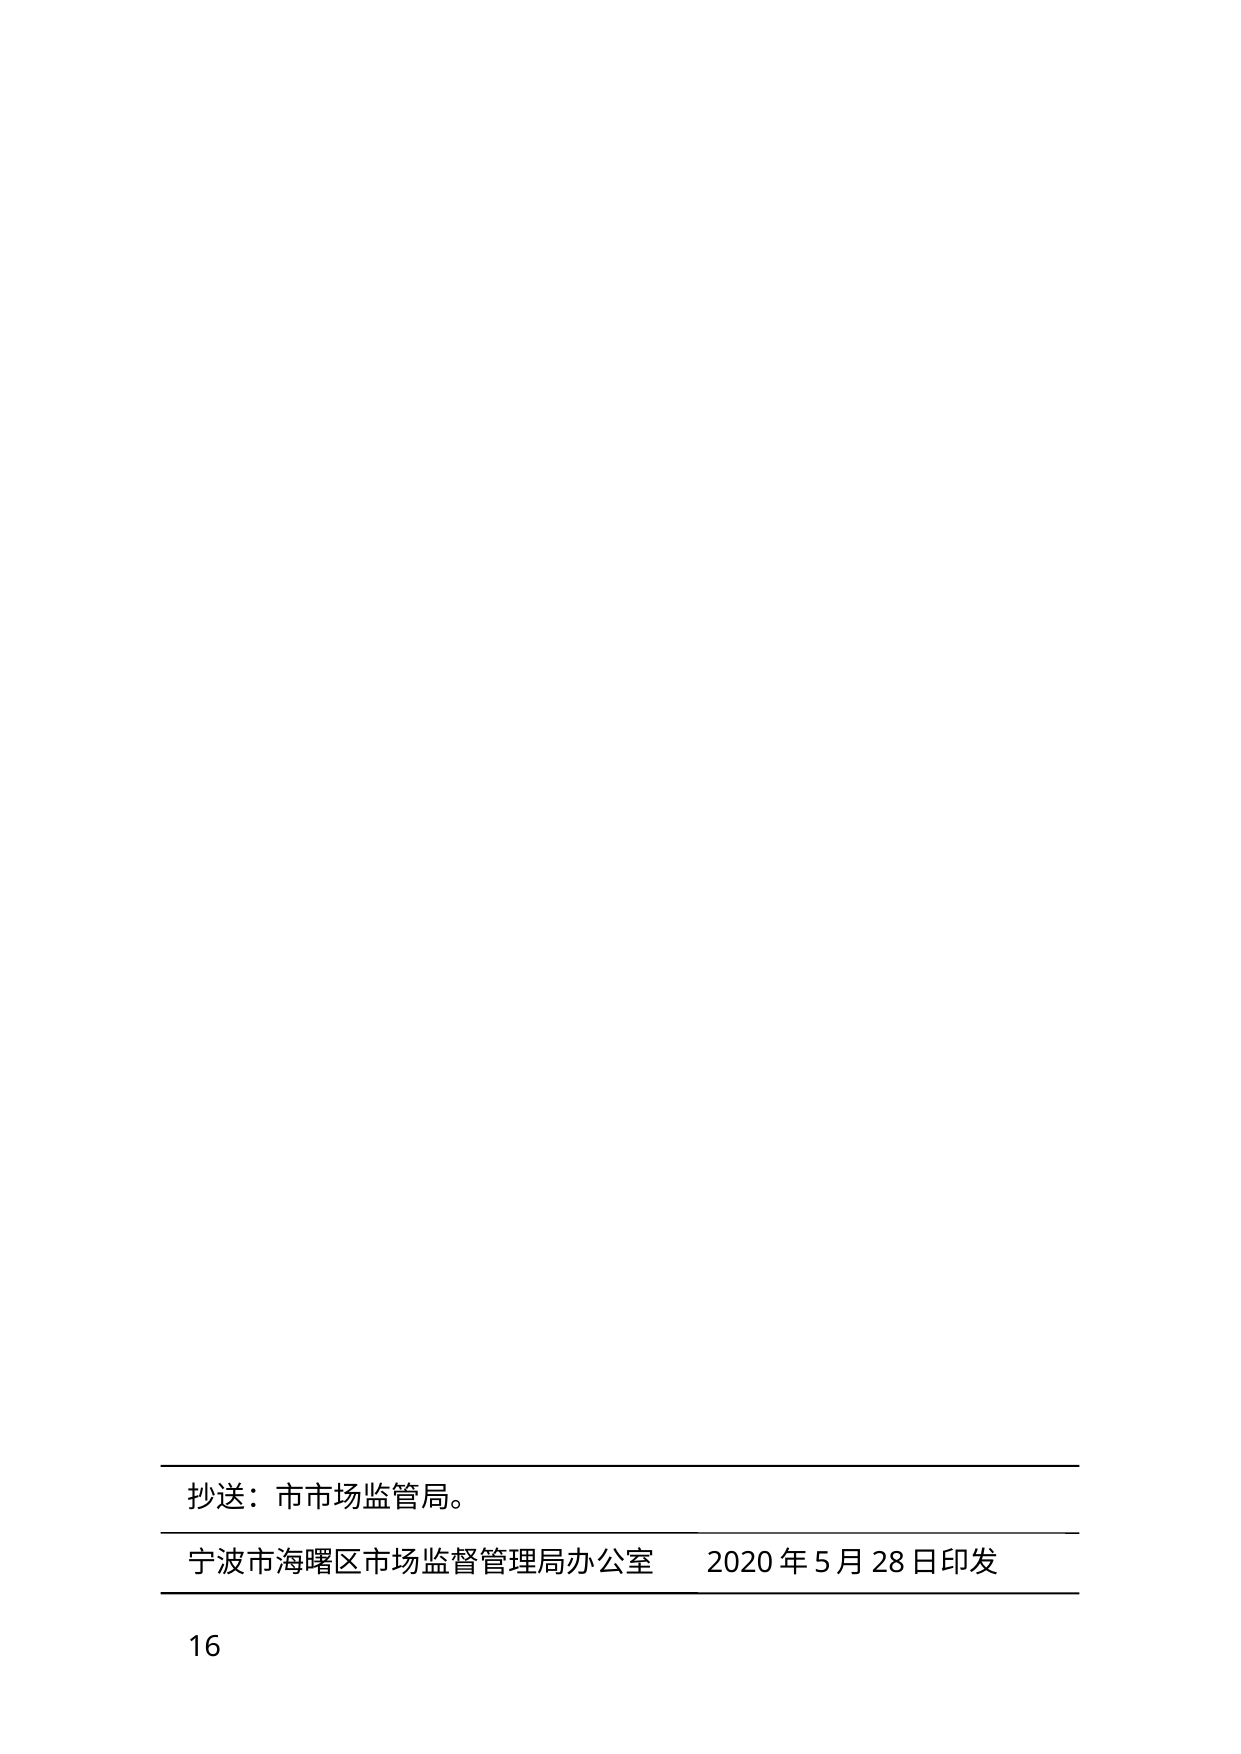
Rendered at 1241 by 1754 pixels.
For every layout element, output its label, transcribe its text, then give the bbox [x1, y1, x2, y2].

text 宁波市海曙区市场监督管理局办公室 2020年5月28日印发 [187, 1534, 1053, 1592]
text 抄送：市市场监管局。 [187, 1467, 1053, 1527]
